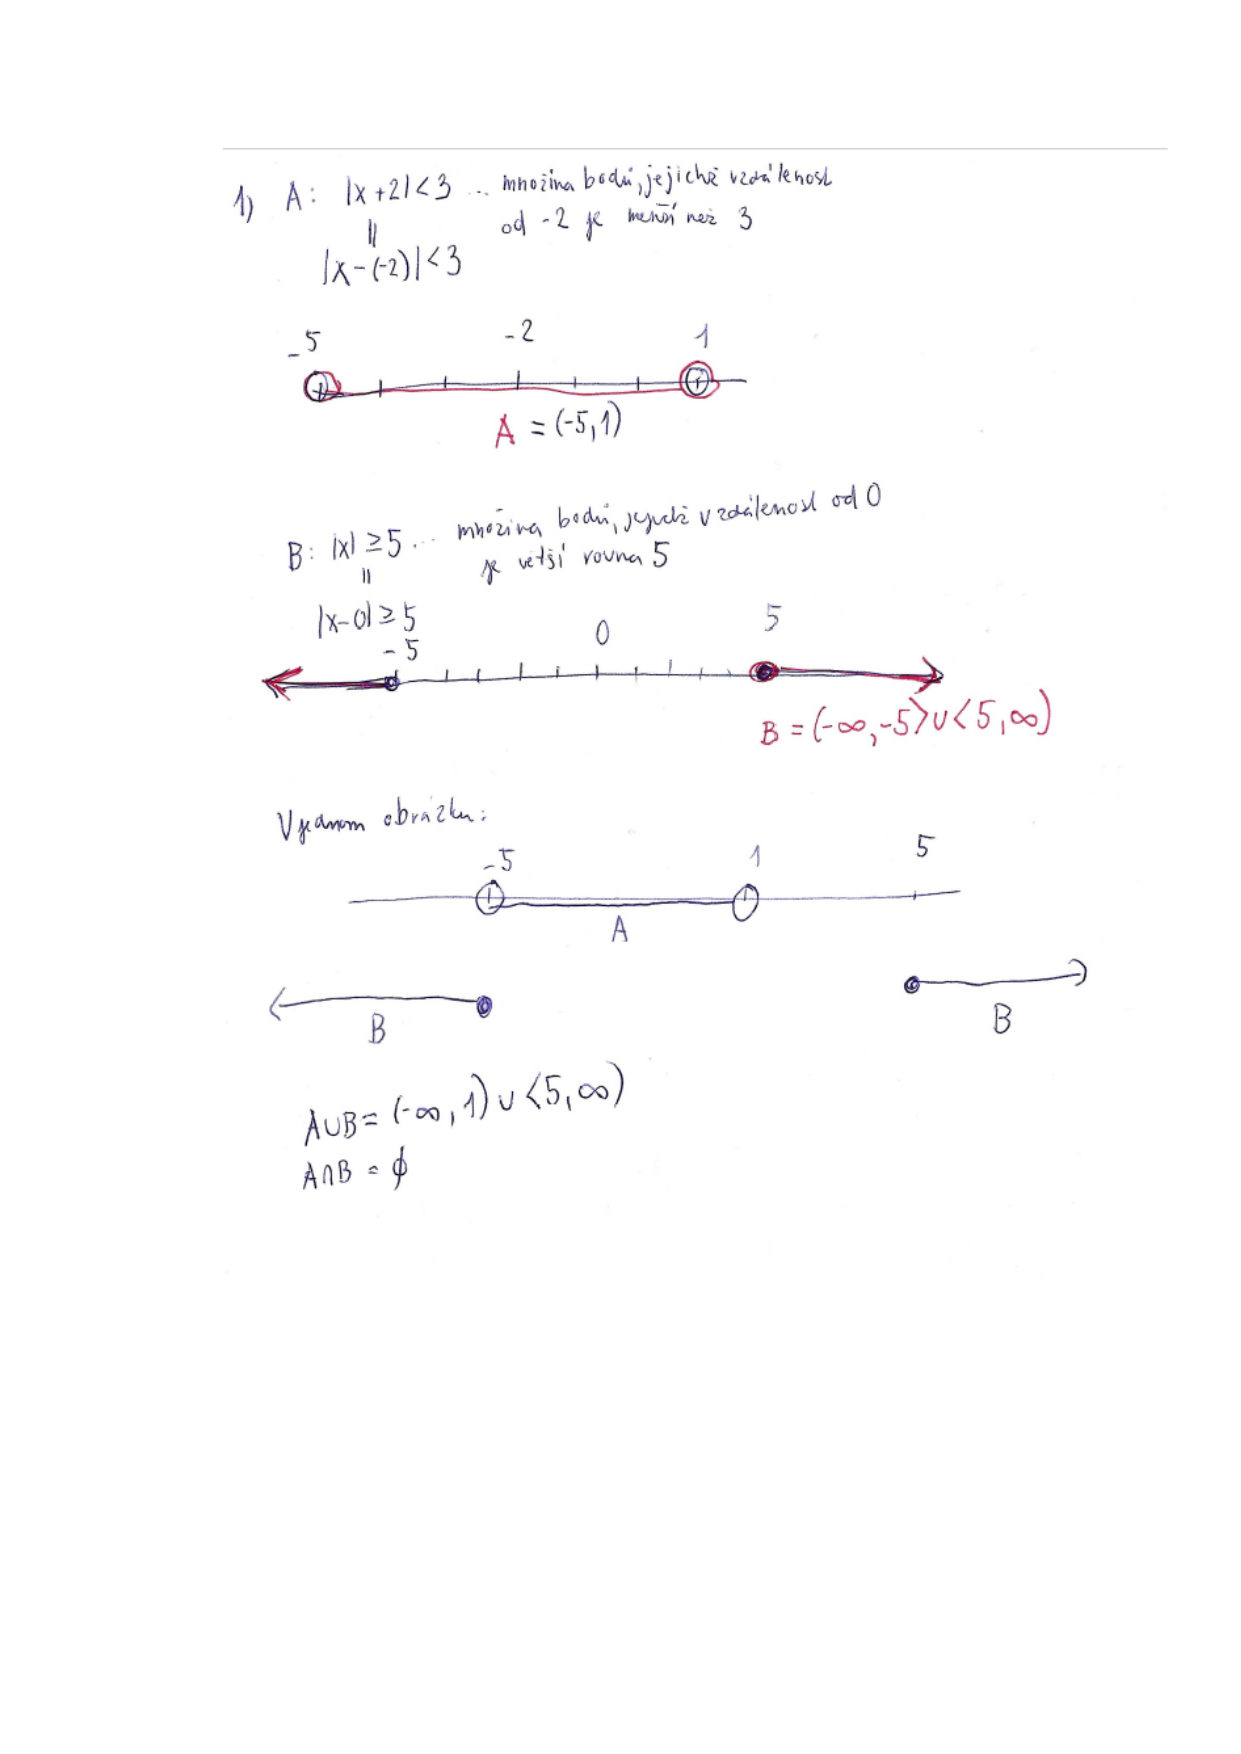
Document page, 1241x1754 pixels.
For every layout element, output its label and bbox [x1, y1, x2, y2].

picture [222, 147, 1168, 1275]
